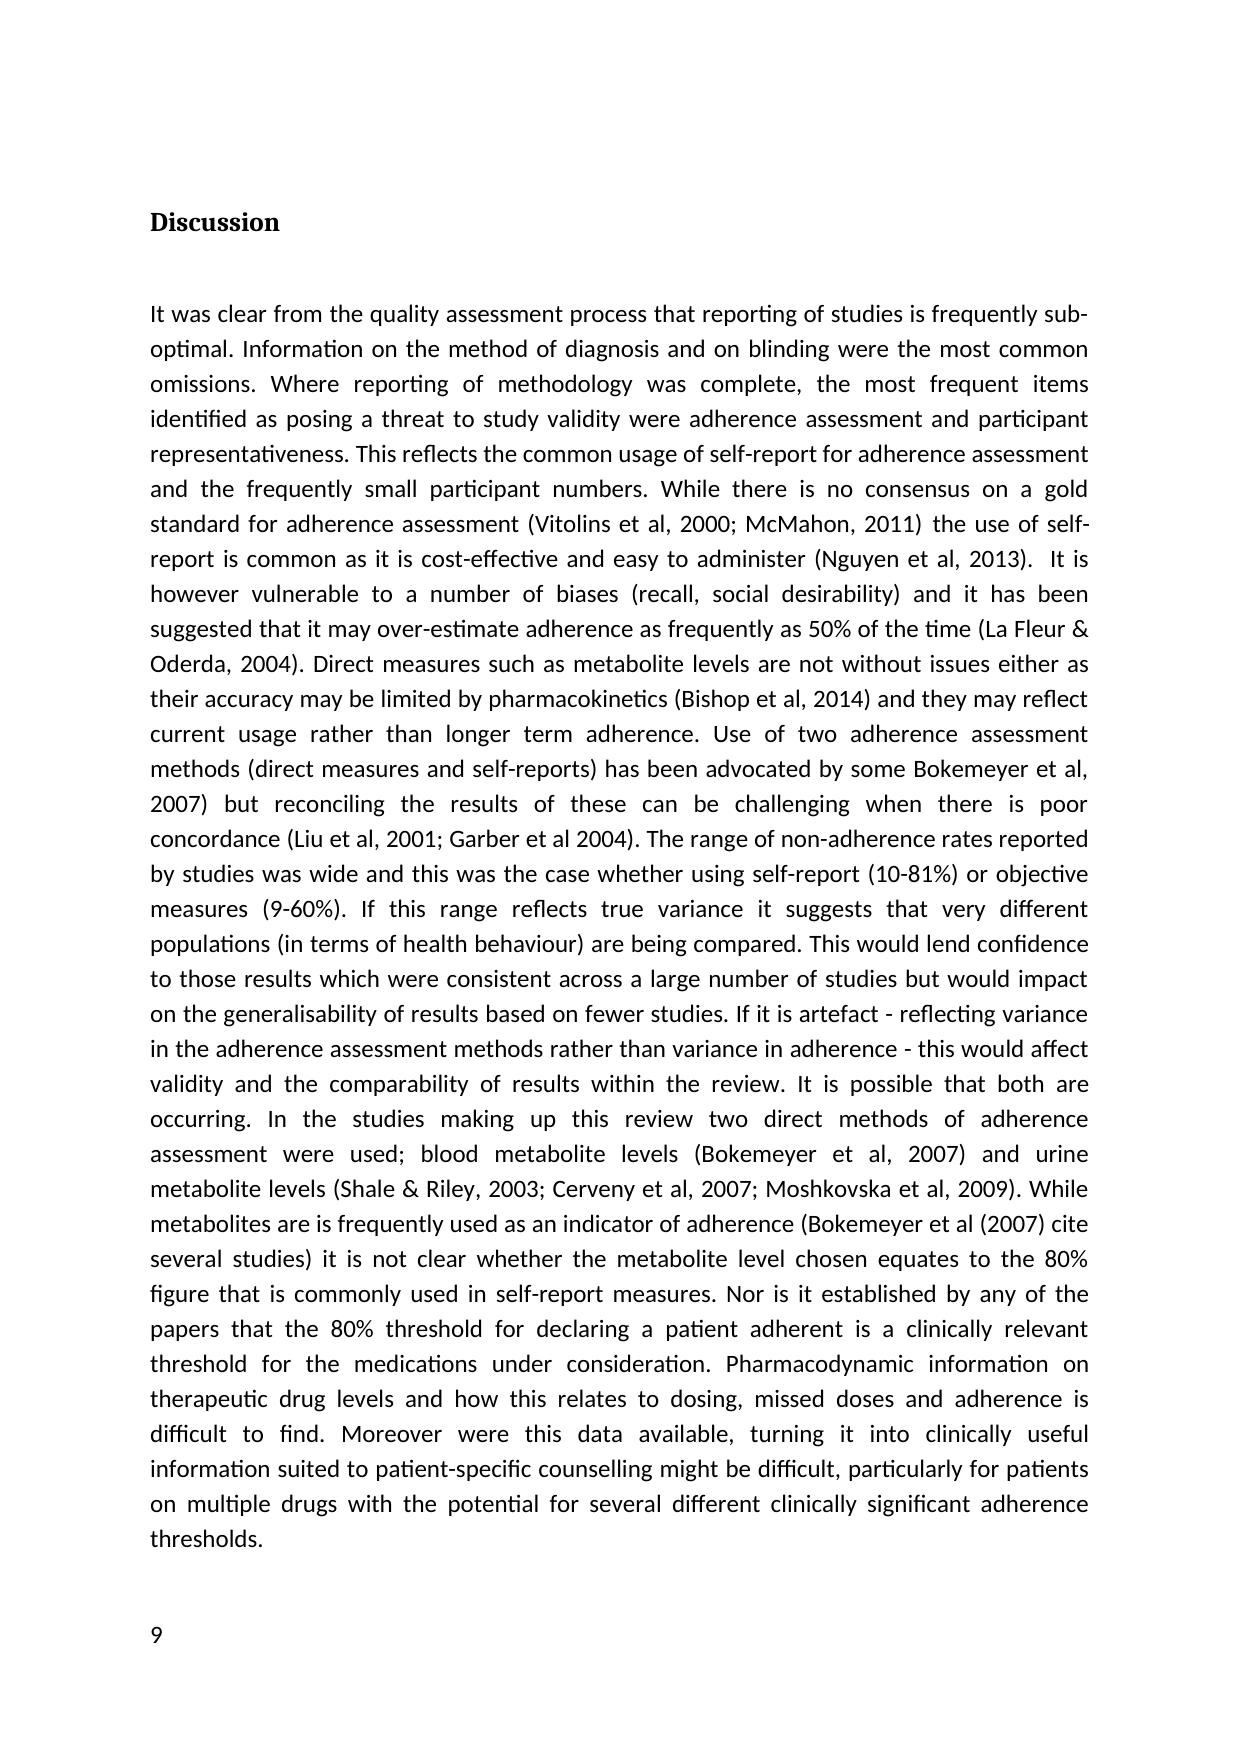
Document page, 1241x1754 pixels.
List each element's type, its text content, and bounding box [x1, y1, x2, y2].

subtitle Discussion [150, 207, 1090, 238]
text It was clear from the quality assessment process that reporting of studies is frequently sub-optimal. Information on the method of diagnosis and on blinding were the most common omissions. Where reporting of methodology was complete, the most frequent items identified as posing a threat to study validity were adherence assessment and participant representativeness. This reflects the common usage of self-report for adherence assessment and the frequently small participant numbers. While there is no consensus on a gold standard for adherence assessment (Vitolins et al, 2000; McMahon, 2011) the use of self-report is common as it is cost-effective and easy to administer (Nguyen et al, 2013). It is however vulnerable to a number of biases (recall, social desirability) and it has been suggested that it may over-estimate adherence as frequently as 50% of the time (La Fleur & Oderda, 2004). Direct measures such as metabolite levels are not without issues either as their accuracy may be limited by pharmacokinetics (Bishop et al, 2014) and they may reflect current usage rather than longer term adherence. Use of two adherence assessment methods (direct measures and self-reports) has been advocated by some Bokemeyer et al, 2007) but reconciling the results of these can be challenging when there is poor concordance (Liu et al, 2001; Garber et al 2004). The range of non-adherence rates reported by studies was wide and this was the case whether using self-report (10-81%) or objective measures (9-60%). If this range reflects true variance it suggests that very different populations (in terms of health behaviour) are being compared. This would lend confidence to those results which were consistent across a large number of studies but would impact on the generalisability of results based on fewer studies. If it is artefact - reflecting variance in the adherence assessment methods rather than variance in adherence - this would affect validity and the comparability of results within the review. It is possible that both are occurring. In the studies making up this review two direct methods of adherence assessment were used; blood metabolite levels (Bokemeyer et al, 2007) and urine metabolite levels (Shale & Riley, 2003; Cerveny et al, 2007; Moshkovska et al, 2009). While metabolites are is frequently used as an indicator of adherence (Bokemeyer et al (2007) cite several studies) it is not clear whether the metabolite level chosen equates to the 80% figure that is commonly used in self-report measures. Nor is it established by any of the papers that the 80% threshold for declaring a patient adherent is a clinically relevant threshold for the medications under consideration. Pharmacodynamic information on therapeutic drug levels and how this relates to dosing, missed doses and adherence is difficult to find. Moreover were this data available, turning it into clinically useful information suited to patient-specific counselling might be difficult, particularly for patients on multiple drugs with the potential for several different clinically significant adherence thresholds. [150, 298, 1090, 1554]
